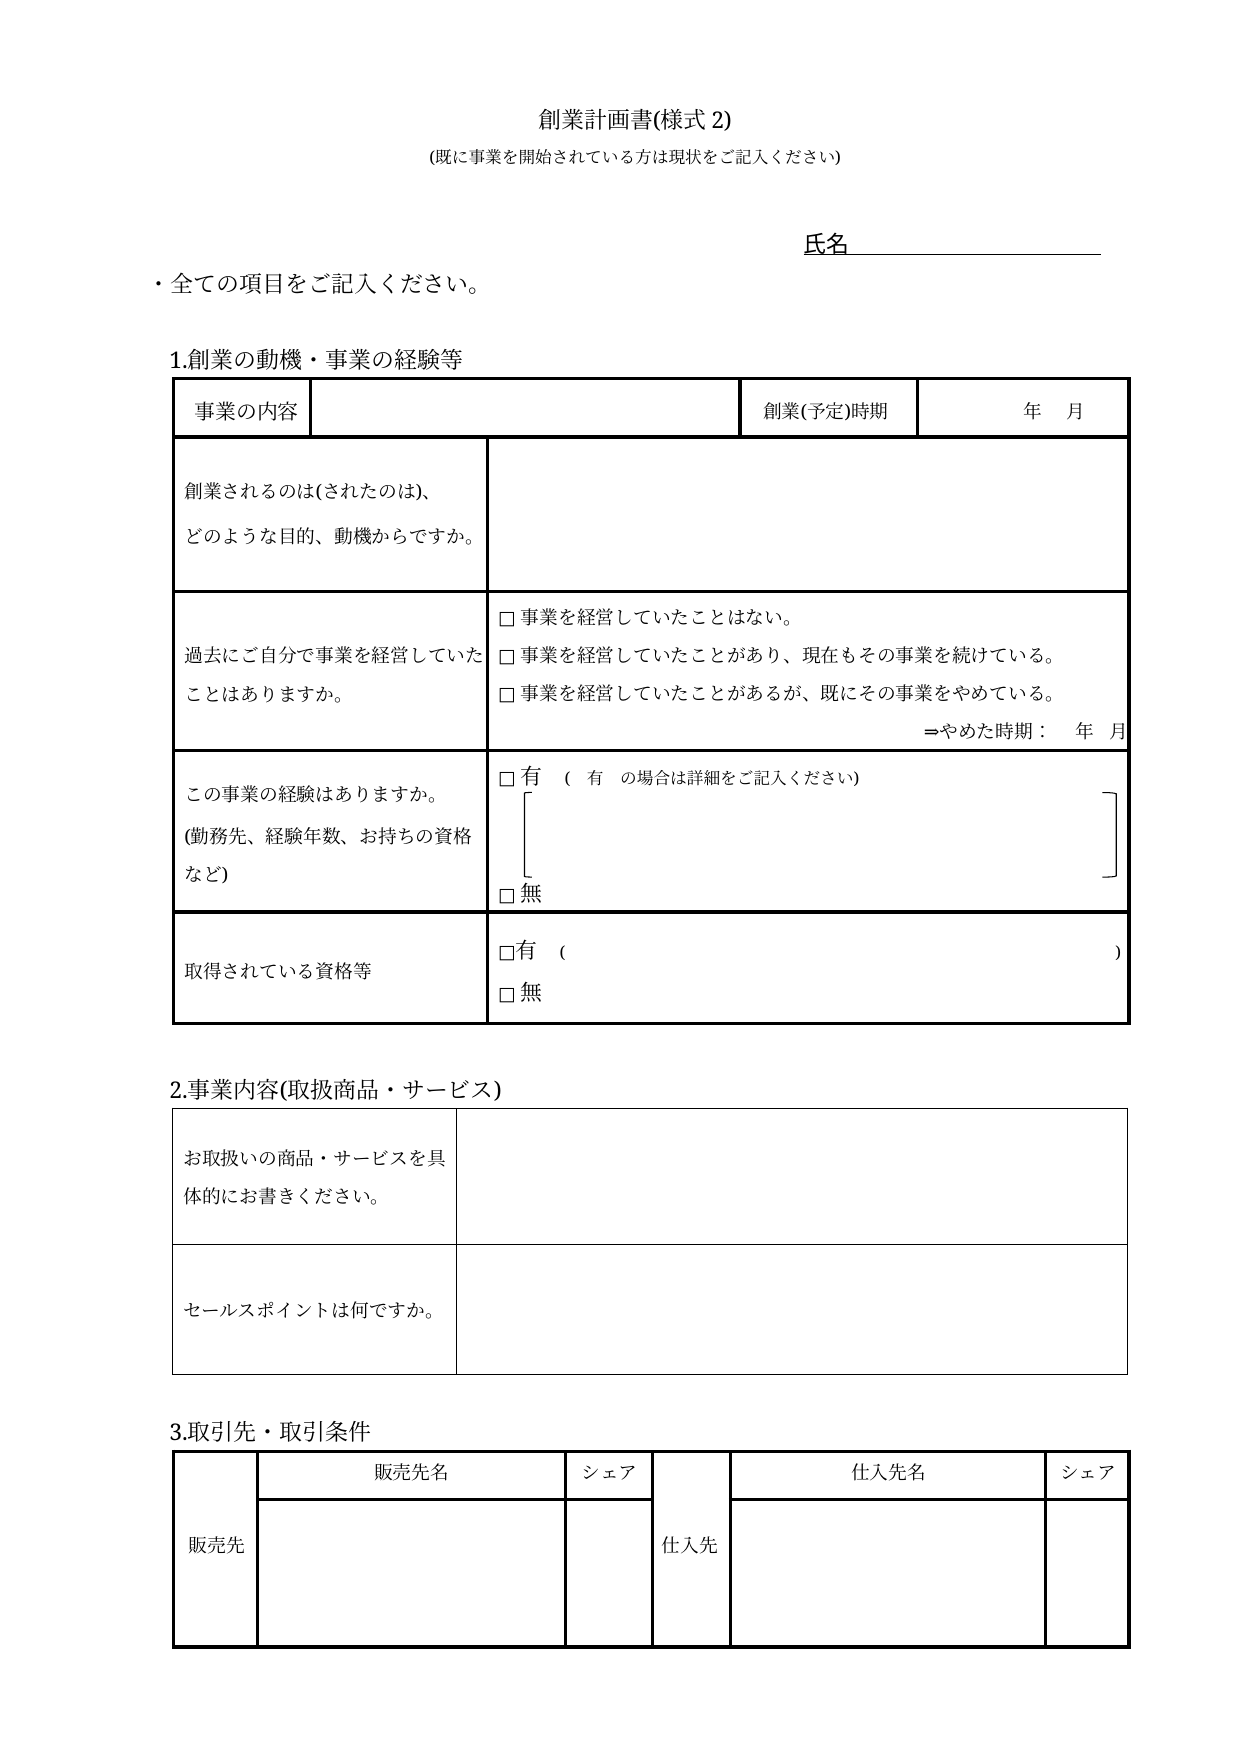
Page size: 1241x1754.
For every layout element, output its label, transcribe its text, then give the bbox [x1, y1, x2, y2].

table_cell [489, 439, 1127, 590]
table_header [457, 1109, 1127, 1244]
text 2.事業内容(取扱商品・サービス) [169, 1070, 1122, 1107]
text 氏名 [797, 225, 1122, 263]
table_cell [567, 1501, 651, 1645]
table_cell セールスポイントは何ですか。 [173, 1245, 456, 1373]
table_header シェア [1047, 1453, 1127, 1498]
table_header 事業の内容 [175, 380, 309, 435]
table_cell この事業の経験はありますか。 (勤務先、経験年数、お持ちの資格など) [175, 752, 486, 910]
table_cell [259, 1501, 564, 1645]
table_cell 取得されている資格等 [175, 914, 486, 1022]
table_header 仕入先 [654, 1453, 729, 1645]
table_cell 過去にご自分で事業を経営していたことはありますか。 [175, 593, 486, 749]
table_header 仕入先名 [732, 1453, 1044, 1498]
table_cell □ 事業を経営していたことはない。 □ 事業を経営していたことがあり、現在もその事業を続けている。 □ 事業を経営していたことがあるが、既にその事業をやめている。 ⇒やめた時期： 年 月 [489, 593, 1127, 749]
table_cell □ 有 ( 有 の場合は詳細をご記入ください) □ 無 [489, 752, 1127, 910]
text 1.創業の動機・事業の経験等 [169, 340, 1122, 377]
table_header シェア [567, 1453, 651, 1498]
table_header [312, 380, 738, 435]
table_cell [457, 1245, 1127, 1373]
text 3.取引先・取引条件 [169, 1412, 1122, 1449]
table_header 販売先名 [259, 1453, 564, 1498]
table_cell 創業されるのは(されたのは)、 どのような目的、動機からですか。 [175, 439, 486, 590]
text (既に事業を開始されている方は現状をご記入ください) [148, 137, 1122, 175]
table_cell [732, 1501, 1044, 1645]
table_cell [1047, 1501, 1127, 1645]
text ・全ての項目をご記入ください。 [148, 264, 1122, 301]
table_cell □有 ( ) □ 無 [489, 914, 1127, 1022]
table_header 販売先 [175, 1453, 256, 1645]
table_header 創業(予定)時期 [742, 380, 916, 435]
table_header お取扱いの商品・サービスを具体的にお書きください。 [173, 1109, 456, 1244]
table_header 年 月 [919, 380, 1127, 435]
text 創業計画書(様式2) [148, 100, 1122, 137]
